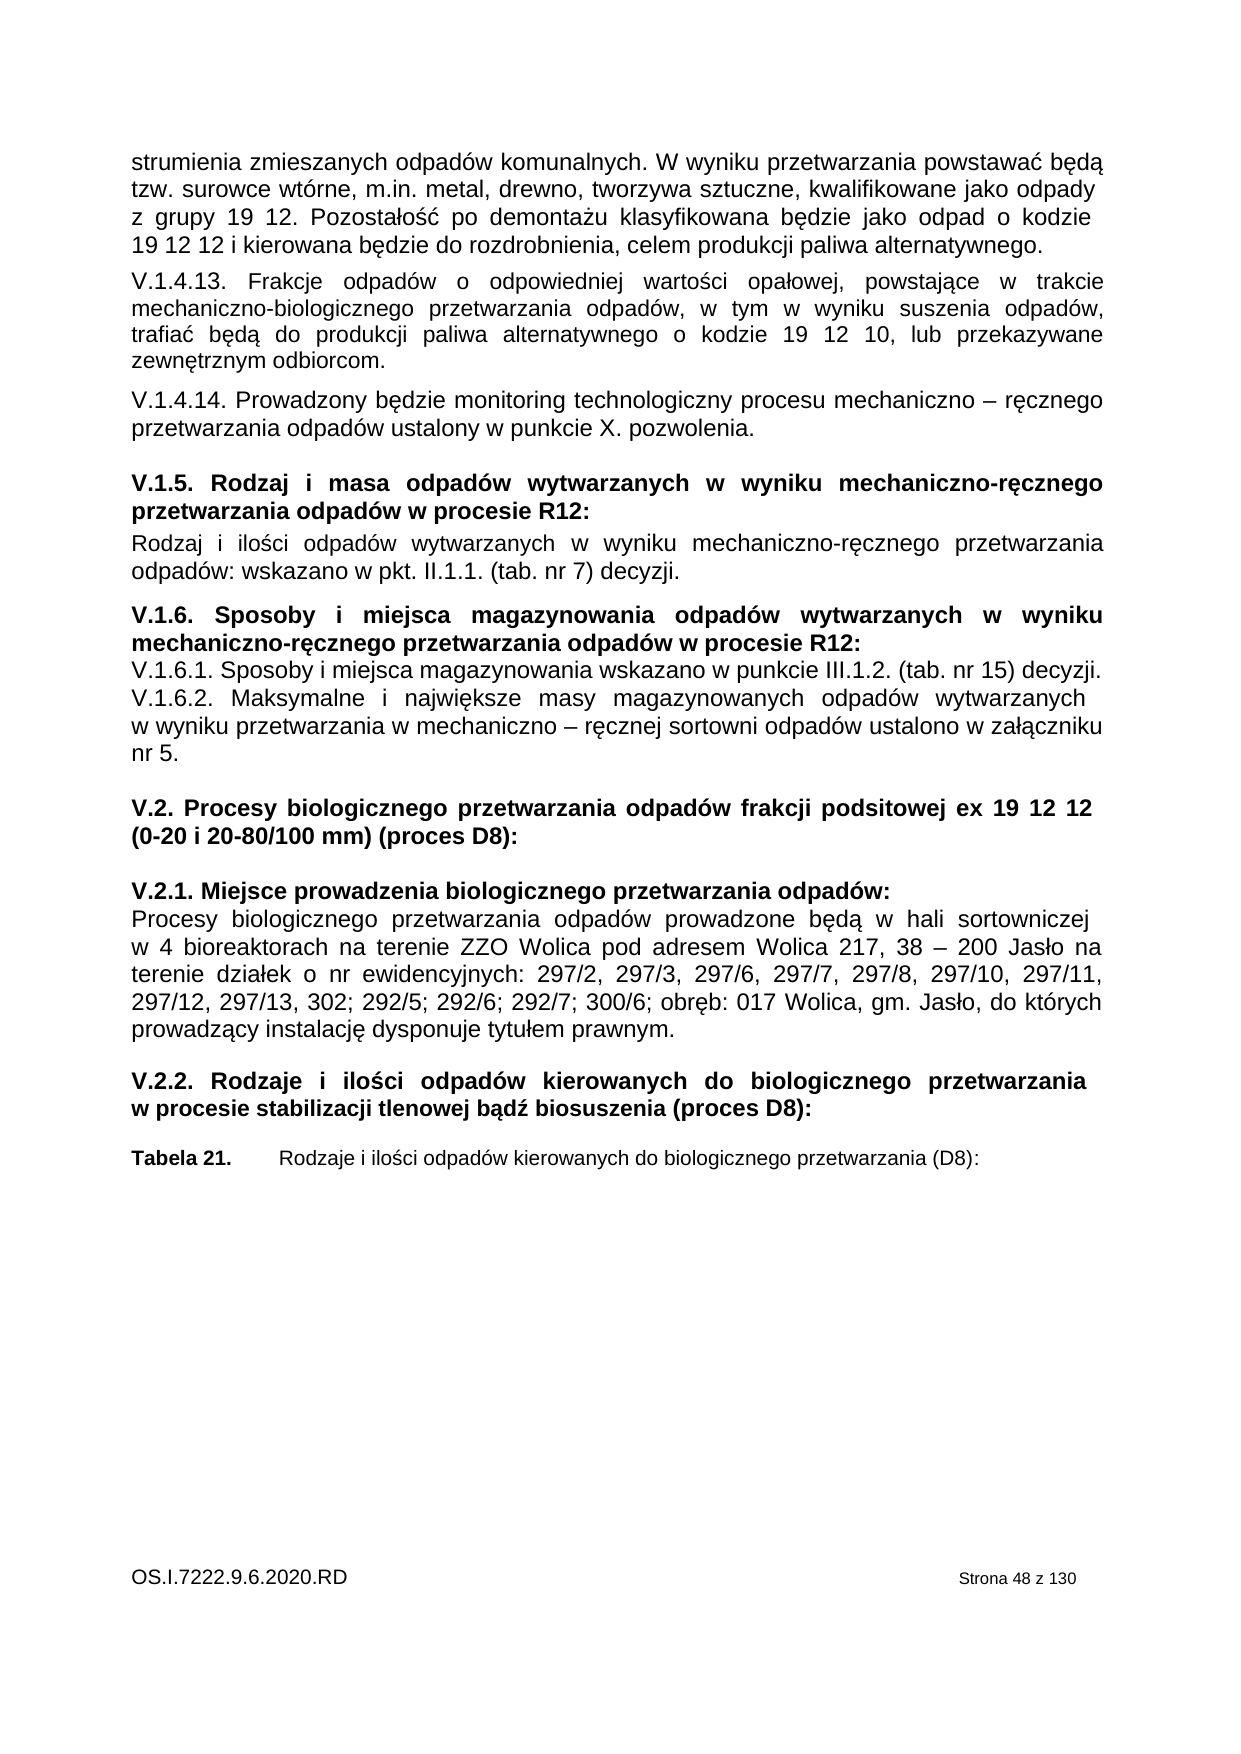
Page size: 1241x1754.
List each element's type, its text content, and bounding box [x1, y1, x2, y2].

text V.1.6.2. Maksymalne i największe masy magazynowanych odpadów wytwarzanych w wyniku przetwarzania w mechaniczno – ręcznej sortowni odpadów ustalono w załączniku nr 5. [131, 684, 1104, 767]
text V.1.6. Sposoby i miejsca magazynowania odpadów wytwarzanych w wyniku mechaniczno-ręcznego przetwarzania odpadów w procesie R12: [131, 601, 1104, 656]
text V.1.4.13. Frakcje odpadów o odpowiedniej wartości opałowej, powstające w trakcie mechaniczno-biologicznego przetwarzania odpadów, w tym w wyniku suszenia odpadów, trafiać będą do produkcji paliwa alternatywnego o kodzie 19 12 10, lub przekazywane zewnętrznym odbiorcom. [131, 267, 1104, 374]
text Procesy biologicznego przetwarzania odpadów prowadzone będą w hali sortowniczej w 4 bioreaktorach na terenie ZZO Wolica pod adresem Wolica 217, 38 – 200 Jasło na terenie działek o nr ewidencyjnych: 297/2, 297/3, 297/6, 297/7, 297/8, 297/10, 297/11, 297/12, 297/13, 302; 292/5; 292/6; 292/7; 300/6; obręb: 017 Wolica, gm. Jasło, do których prowadzący instalację dysponuje tytułem prawnym. [131, 905, 1104, 1043]
text V.1.5. Rodzaj i masa odpadów wytwarzanych w wyniku mechaniczno-ręcznego przetwarzania odpadów w procesie R12: [131, 469, 1104, 524]
text V.2.1. Miejsce prowadzenia biologicznego przetwarzania odpadów: [131, 877, 1104, 905]
text Tabela 21. Rodzaje i ilości odpadów kierowanych do biologicznego przetwarzania (D8): [131, 1146, 1104, 1170]
text V.1.4.14. Prowadzony będzie monitoring technologiczny procesu mechaniczno – ręcznego przetwarzania odpadów ustalony w punkcie X. pozwolenia. [131, 386, 1104, 441]
text Rodzaj i ilości odpadów wytwarzanych w wyniku mechaniczno-ręcznego przetwarzania odpadów: wskazano w pkt. II.1.1. (tab. nr 7) decyzji. [131, 529, 1104, 584]
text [131, 148, 1104, 258]
text V.2. Procesy biologicznego przetwarzania odpadów frakcji podsitowej ex 19 12 12 (0-20 i 20-80/100 mm) (proces D8): [131, 794, 1104, 849]
text V.1.6.1. Sposoby i miejsca magazynowania wskazano w punkcie III.1.2. (tab. nr 15) decyzji. [131, 656, 1104, 684]
text V.2.2. Rodzaje i ilości odpadów kierowanych do biologicznego przetwarzania w procesie stabilizacji tlenowej bądź biosuszenia (proces D8): [131, 1067, 1104, 1122]
